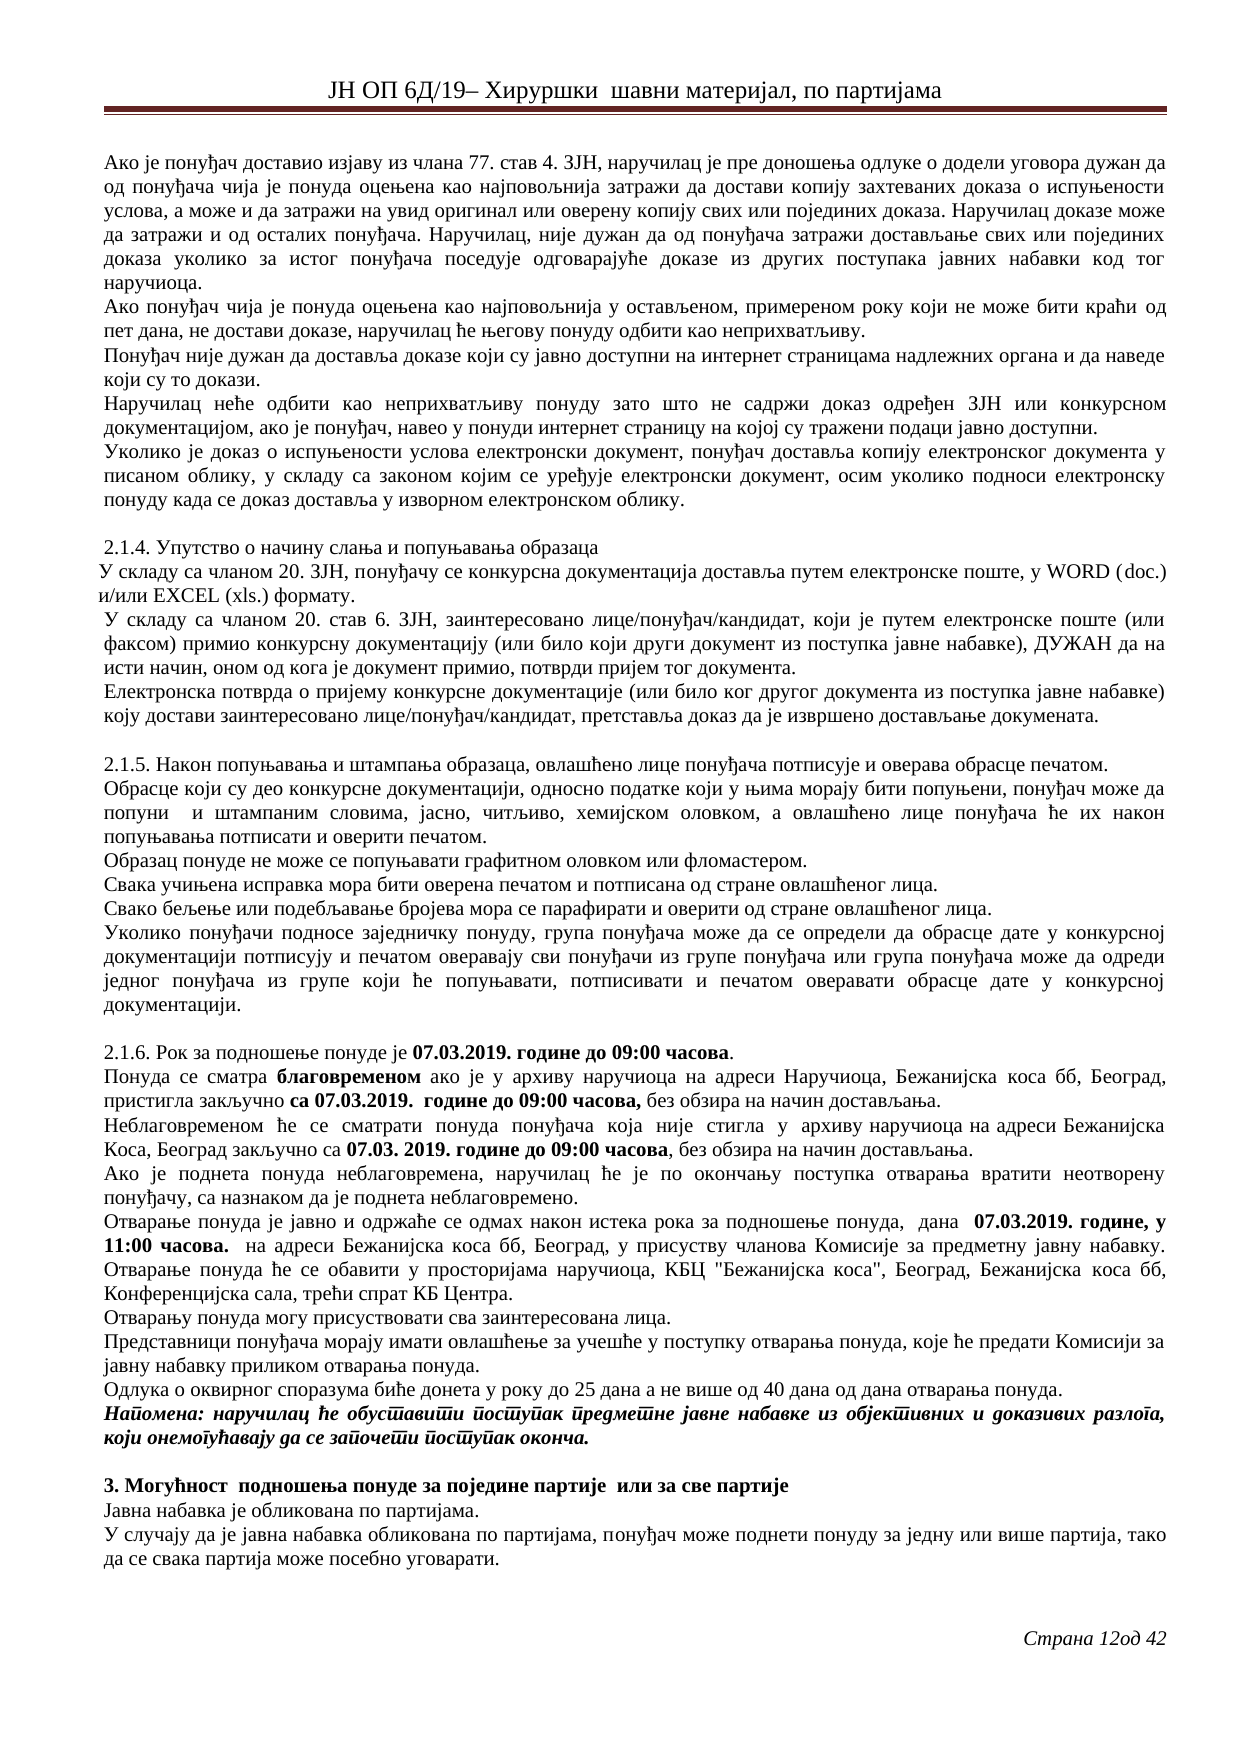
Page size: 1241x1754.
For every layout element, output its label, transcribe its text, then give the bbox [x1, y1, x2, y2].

text Понуда се сматра благовременом ако је у архиву наручиоца на адреси Наручиоца, Бежанијска коса бб, Београд, пристигла закључно са 07.03.2019. године до 09:00 часова, без обзира на начин достављања. [103, 1064, 1167, 1112]
text Отварање понуда је јавно и одржаће се одмах након истека рока за подношење понуда, дана 07.03.2019. године, у 11:00 часова. на адреси Бежанијска коса бб, Београд, у присуству чланова Комисије за предметну јавну набавку. Отварање понуда ће се обавити у просторијама наручиоца, КБЦ "Бежанијска коса", Београд, Бежанијска коса бб, Конференцијска сала, трећи спрат КБ Центра. [103, 1209, 1167, 1305]
text У случају да је јавна набавка обликована по партијама, понуђач може поднети понуду за једну или више партија, тако да се свака партија може посебно уговарати. [103, 1522, 1167, 1570]
text Свака учињена исправка мора бити оверена печатом и потписана од стране овлашћеног лица. [103, 872, 1167, 896]
text Представници понуђача морају имати овлашћење за учешће у поступку отварања понуда, које ће предати Комисији за јавну набавку приликом отварања понуда. [103, 1329, 1167, 1377]
text Образац понуде не може се попуњавати графитном оловком или фломастером. [103, 848, 1167, 872]
text Електронска потврда о пријему конкурсне документације (или било ког другог документа из поступка јавне набавке) коју достави заинтересовано лице/понуђач/кандидат, претставља доказ да је извршено достављање докумената. [103, 679, 1167, 727]
text Напомена: наручилац ће обуставити поступак предметне јавне набавке из објективних и доказивих разлога, који онемогућавају да се започети поступак оконча. [103, 1401, 1167, 1449]
text Понуђач није дужан да доставља доказе који су јавно доступни на интернет страницама надлежних органа и да наведе који су то докази. [103, 342, 1167, 391]
text Одлука о оквирног споразума биће донета у року до 25 дана а не више од 40 дана од дана отварања понуда. [103, 1377, 1167, 1401]
text Обрасце који су део конкурсне документацији, односно податке који у њима морају бити попуњени, понуђач може да попуни и штампаним словима, јасно, читљиво, хемијском оловком, а овлашћено лице понуђача ће их након попуњавања потписати и оверити печатом. [103, 776, 1167, 848]
text Отварању понуда могу присуствовати сва заинтересована лица. [103, 1305, 1167, 1329]
text У складу са чланом 20. став 6. ЗЈН, заинтересовано лице/понуђач/кандидат, који је путем електронске поште (или факсом) примио конкурсну документацију (или било који други документ из поступка јавне набавке), ДУЖАН да на исти начин, оном од кога је документ примио, потврди пријем тог документа. [103, 607, 1167, 679]
text Ако понуђач чија је понуда оцењена као најповољнија у остављеном, примереном року који не може бити краћи од пет дана, не достави доказе, наручилац ће његову понуду одбити као неприхватљиву. [103, 294, 1167, 342]
text Jaвна набавка је обликована по партијама. [103, 1497, 1167, 1522]
text 2.1.5. Након попуњавања и штампања образаца, овлашћено лице понуђача потписује и оверава обрасце печатом. [103, 752, 1167, 776]
text У складу са чланом 20. ЗЈН, понуђачу се конкурсна документација доставља путем електронске поште, у WORD (doc.) и/или EXCEL (xls.) формату. [98, 559, 1167, 607]
text 3. Могућност подношења понуде за поједине партије или за све партије [103, 1473, 1167, 1497]
text Ако је понуђач доставио изјаву из члана 77. став 4. ЗЈН, наручилац је пре доношења одлуке о додели уговора дужан да од понуђача чија је понуда оцењена као најповољнија затражи да достави копију захтеваних доказа о испуњености услова, а може и да затражи на увид оригинал или оверену копију свих или појединих доказа. Наручилац доказе може да затражи и од осталих понуђача. Наручилац, није дужан да од понуђача затражи достављање свих или појединих доказа уколико за истог понуђача поседује одговарајуће доказе из других поступака јавних набавки код тог наручиоца. [103, 150, 1167, 294]
text 2.1.4. Упутство о начину слања и попуњавања образаца [103, 535, 1167, 559]
text Уколико је доказ о испуњености услова електронски документ, понуђач доставља копију електронског документа у писаном облику, у складу са законом којим се уређује електронски документ, осим уколико подноси електронску понуду када се доказ доставља у изворном електронском облику. [103, 439, 1167, 511]
text Наручилац неће одбити као неприхватљиву понуду зато што не садржи доказ одређен ЗЈН или конкурсном документацијом, ако је понуђач, навео у понуди интернет страницу на којој су тражени подаци јавно доступни. [103, 391, 1167, 439]
text Неблаговременом ће се сматрати понуда понуђача која није стигла у архиву наручиоца на адреси Бежанијска Коса, Београд закључно са 07.03. 2019. године до 09:00 часова, без обзира на начин достављања. [103, 1112, 1167, 1161]
text Ако је поднета понуда неблаговремена, наручилац ће је по окончању поступка отварања вратити неотворену понуђачу, са назнаком да је поднета неблаговремено. [103, 1161, 1167, 1209]
text 2.1.6. Рок за подношење понуде је 07.03.2019. године до 09:00 часова. [103, 1040, 1167, 1064]
text Свакo бељење или подебљавање бројева мора се парафирати и оверити од стране овлашћеног лица. [103, 896, 1167, 920]
text Уколико понуђачи подносе заједничку понуду, група понуђача може да се определи да обрасце дате у конкурсној документацији потписују и печатом оверавају сви понуђачи из групе понуђача или група понуђача може да одреди једног понуђача из групе који ће попуњавати, потписивати и печатом оверавати обрасце дате у конкурсној документацији. [103, 920, 1167, 1016]
